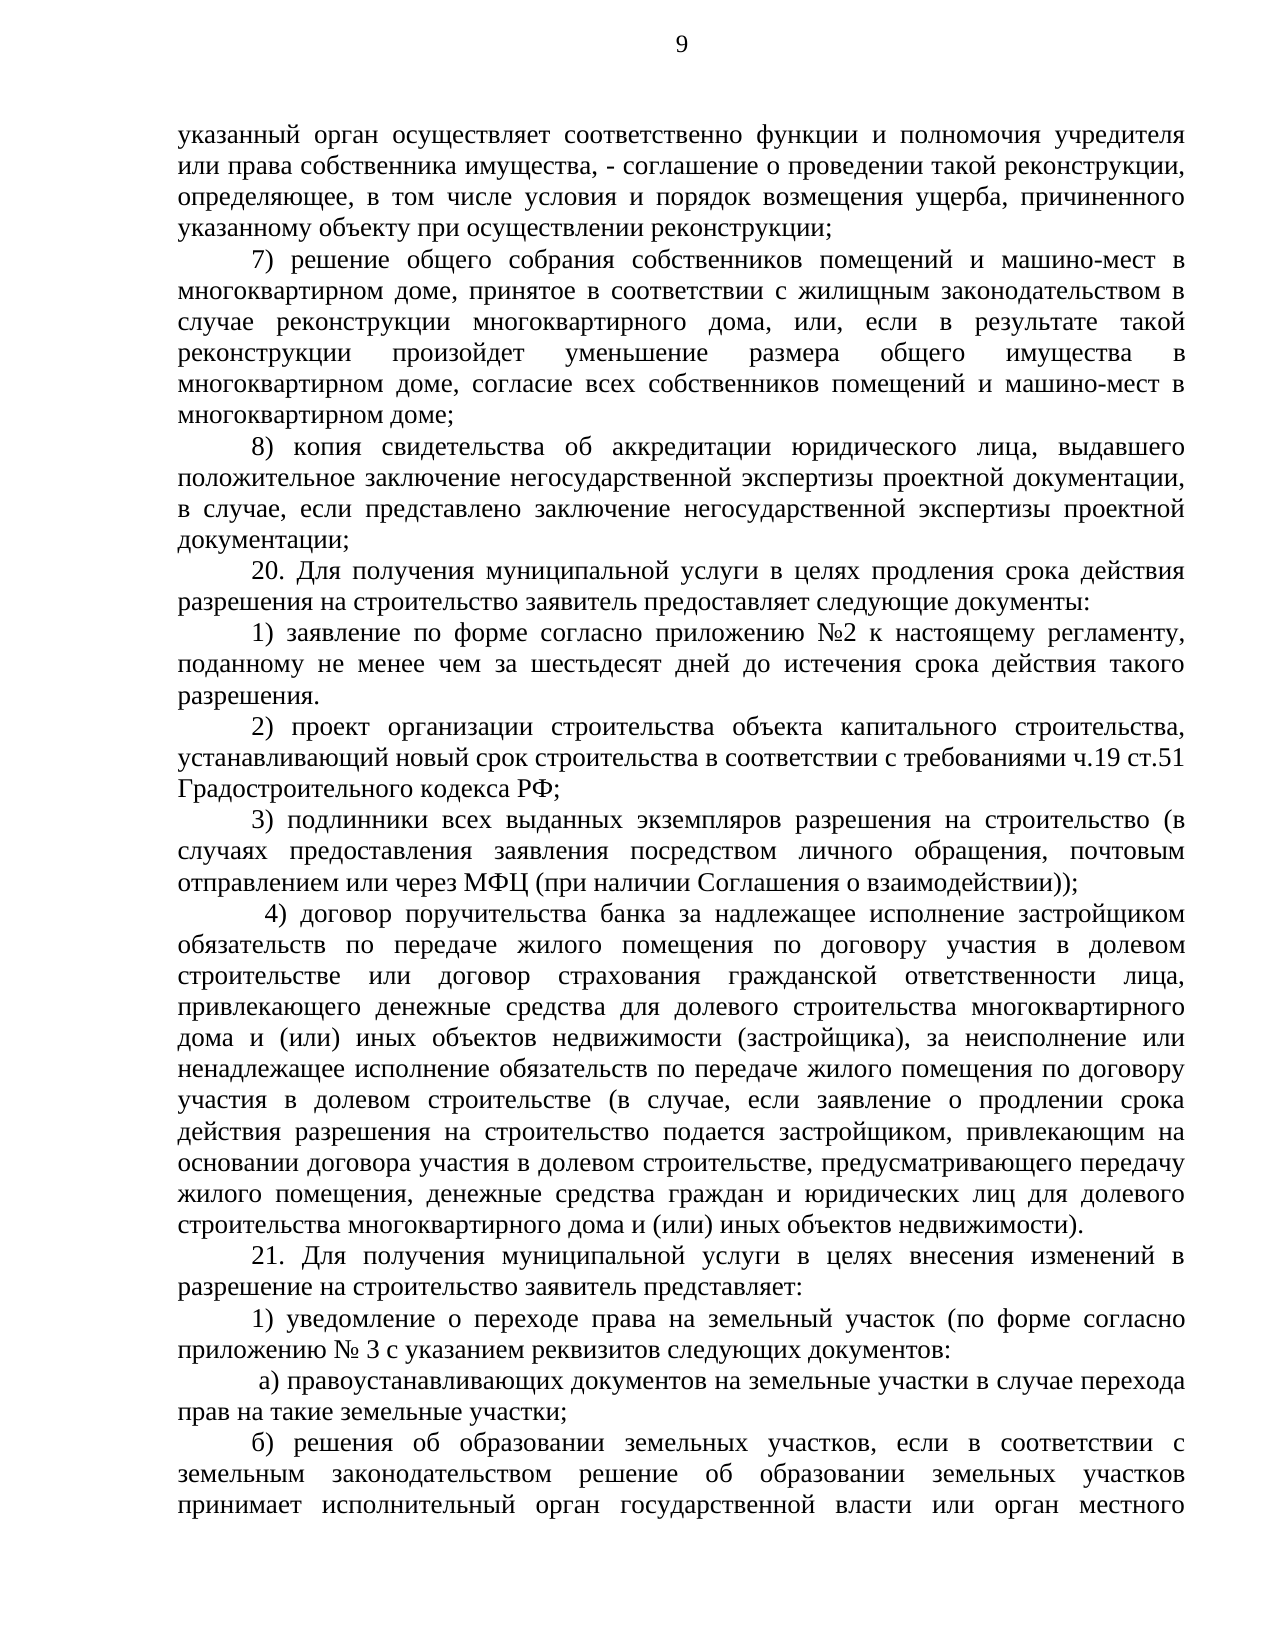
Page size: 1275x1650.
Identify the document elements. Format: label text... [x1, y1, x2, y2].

text 20. Для получения муниципальной услуги в целях продления срока действия разрешения на строительство заявитель предоставляет следующие документы: [177, 554, 1186, 616]
text 21. Для получения муниципальной услуги в целях внесения изменений в разрешение на строительство заявитель представляет: [177, 1239, 1186, 1302]
text 1) заявление по форме согласно приложению №2 к настоящему регламенту, поданному не менее чем за шестьдесят дней до истечения срока действия такого разрешения. [177, 616, 1186, 710]
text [177, 118, 1186, 243]
text 1) уведомление о переходе права на земельный участок (по форме согласно приложению № 3 с указанием реквизитов следующих документов: [177, 1302, 1186, 1364]
text 3) подлинники всех выданных экземпляров разрешения на строительство (в случаях предоставления заявления посредством личного обращения, почтовым отправлением или через МФЦ (при наличии Соглашения о взаимодействии)); [177, 803, 1186, 897]
text 4) договор поручительства банка за надлежащее исполнение застройщиком обязательств по передаче жилого помещения по договору участия в долевом строительстве или договор страхования гражданской ответственности лица, привлекающего денежные средства для долевого строительства многоквартирного дома и (или) иных объектов недвижимости (застройщика), за неисполнение или ненадлежащее исполнение обязательств по передаче жилого помещения по договору участия в долевом строительстве (в случае, если заявление о продлении срока действия разрешения на строительство подается застройщиком, привлекающим на основании договора участия в долевом строительстве, предусматривающего передачу жилого помещения, денежные средства граждан и юридических лиц для долевого строительства многоквартирного дома и (или) иных объектов недвижимости). [177, 897, 1186, 1239]
text 8) копия свидетельства об аккредитации юридического лица, выдавшего положительное заключение негосударственной экспертизы проектной документации, в случае, если представлено заключение негосударственной экспертизы проектной документации; [177, 429, 1186, 554]
text 7) решение общего собрания собственников помещений и машино-мест в многоквартирном доме, принятое в соответствии с жилищным законодательством в случае реконструкции многоквартирного дома, или, если в результате такой реконструкции произойдет уменьшение размера общего имущества в многоквартирном доме, согласие всех собственников помещений и машино-мест в многоквартирном доме; [177, 243, 1186, 429]
text а) правоустанавливающих документов на земельные участки в случае перехода прав на такие земельные участки; [177, 1364, 1186, 1426]
text 2) проект организации строительства объекта капитального строительства, устанавливающий новый срок строительства в соответствии с требованиями ч.19 ст.51 Градостроительного кодекса РФ; [177, 710, 1186, 803]
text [177, 1426, 1186, 1520]
